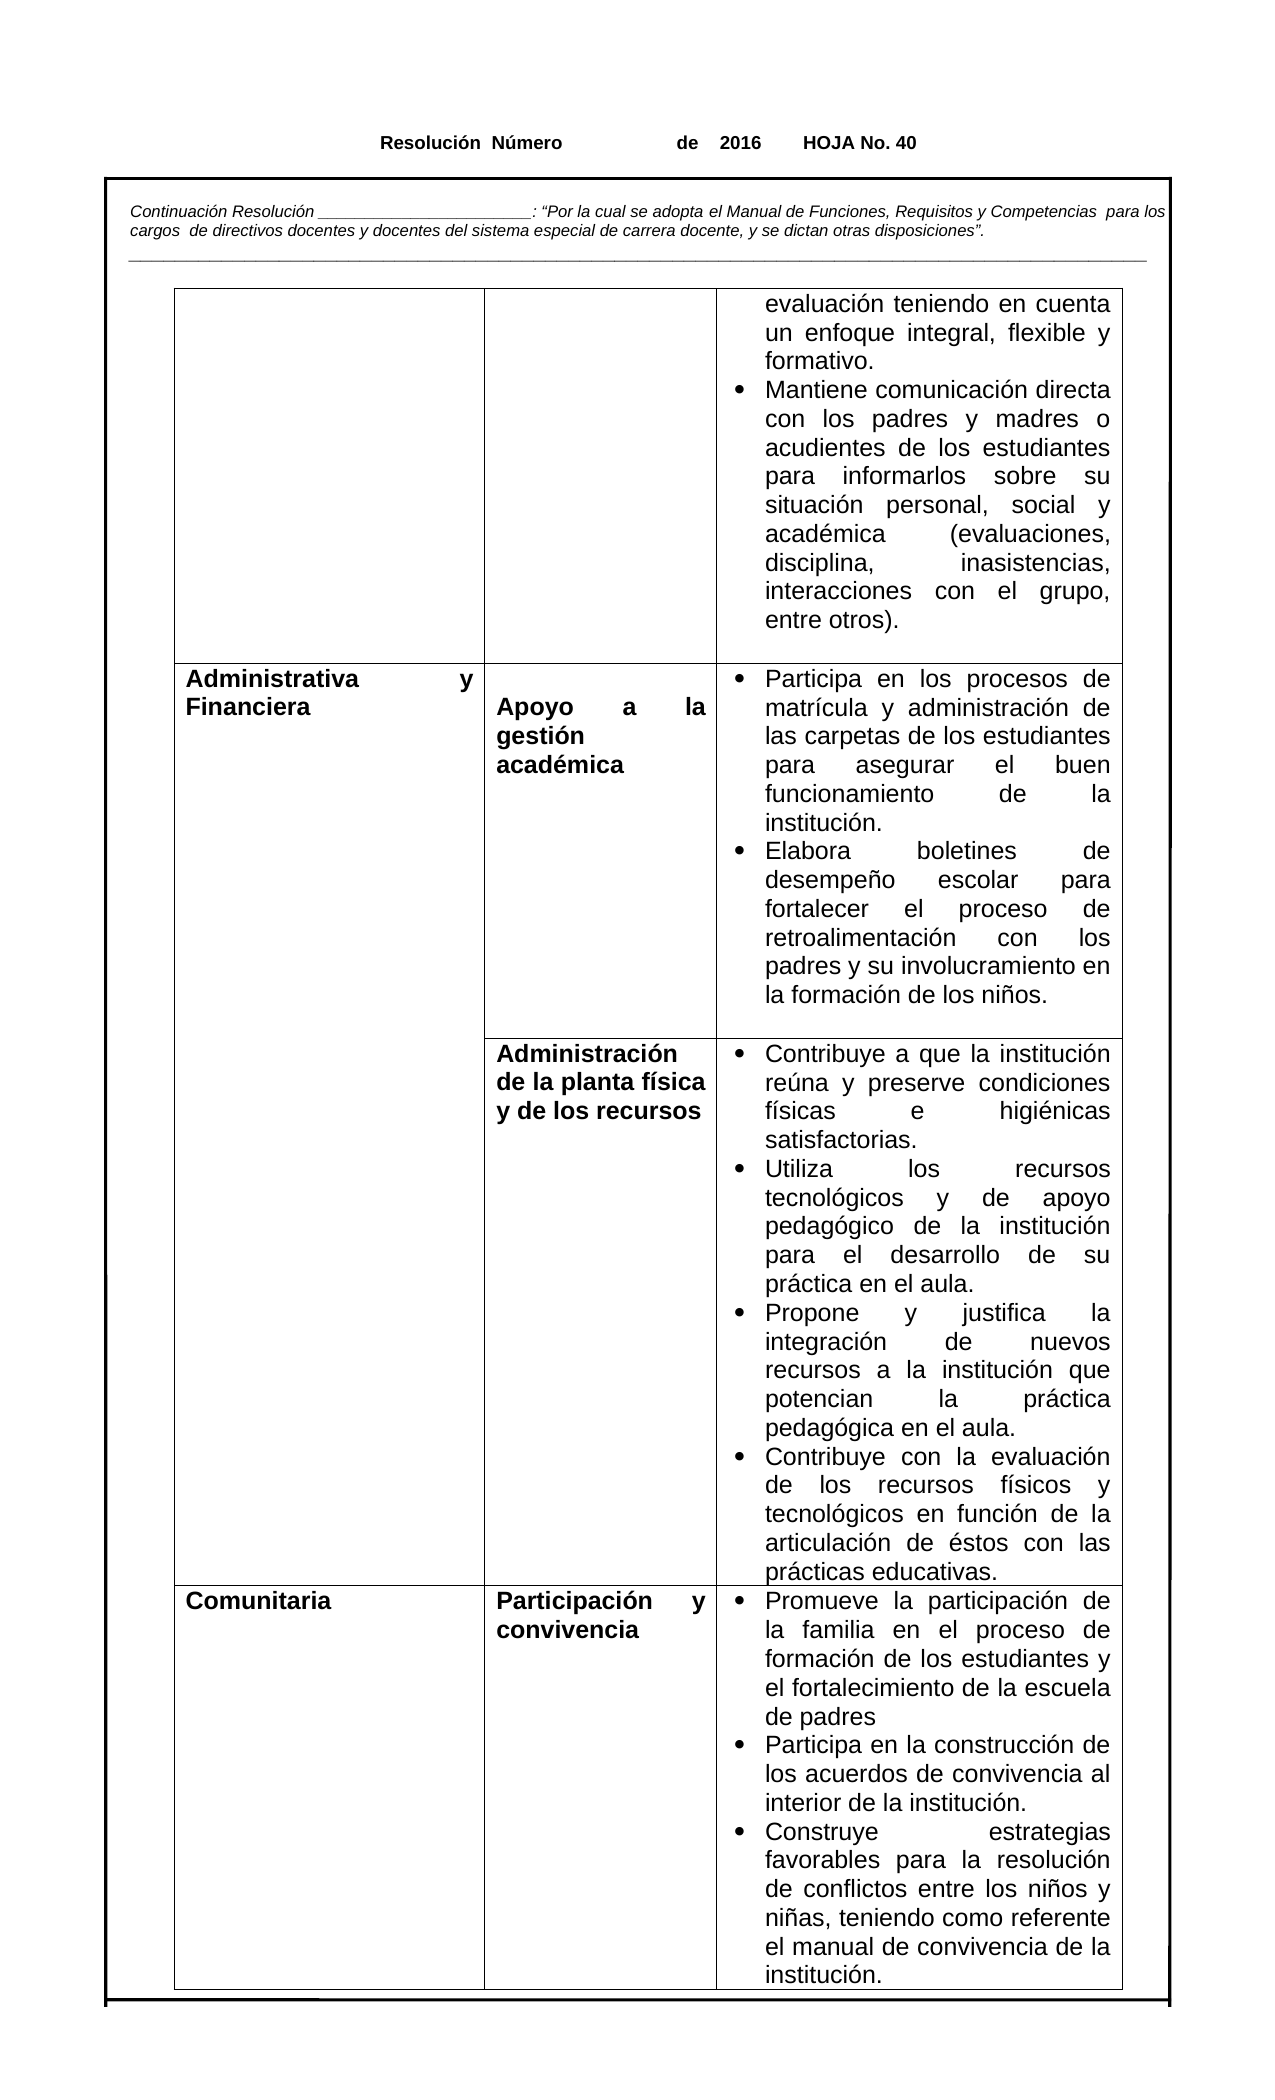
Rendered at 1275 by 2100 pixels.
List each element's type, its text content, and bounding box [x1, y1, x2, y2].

table_cell Comunitaria [175, 1586, 484, 1989]
table_cell Participa en los procesos de matrícula y administración de las carpetas de los estudiantes para asegurar el buen funcionamiento de la institución. Elabora boletines de desempeño escolar para fortalecer el proceso de retroalimentación con los padres y su involucramiento en la formación de los niños. [717, 664, 1122, 1038]
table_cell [717, 289, 1122, 663]
table_cell Administrativa y Financiera [175, 664, 484, 1585]
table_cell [485, 289, 716, 663]
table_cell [485, 1586, 716, 1989]
table_cell Administración de la planta física y de los recursos [485, 1039, 716, 1585]
table_cell Apoyo a la gestión académica [485, 664, 716, 1038]
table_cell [717, 1586, 1122, 1989]
table_cell Contribuye a que la institución reúna y preserve condiciones físicas e higiénicas satisfactorias. Utiliza los recursos tecnológicos y de apoyo pedagógico de la institución para el desarrollo de su práctica en el aula. Propone y justifica la integración de nuevos recursos a la institución que potencian la práctica pedagógica en el aula. Contribuye con la evaluación de los recursos físicos y tecnológicos en función de la articulación de éstos con las prácticas educativas. [717, 1039, 1122, 1585]
